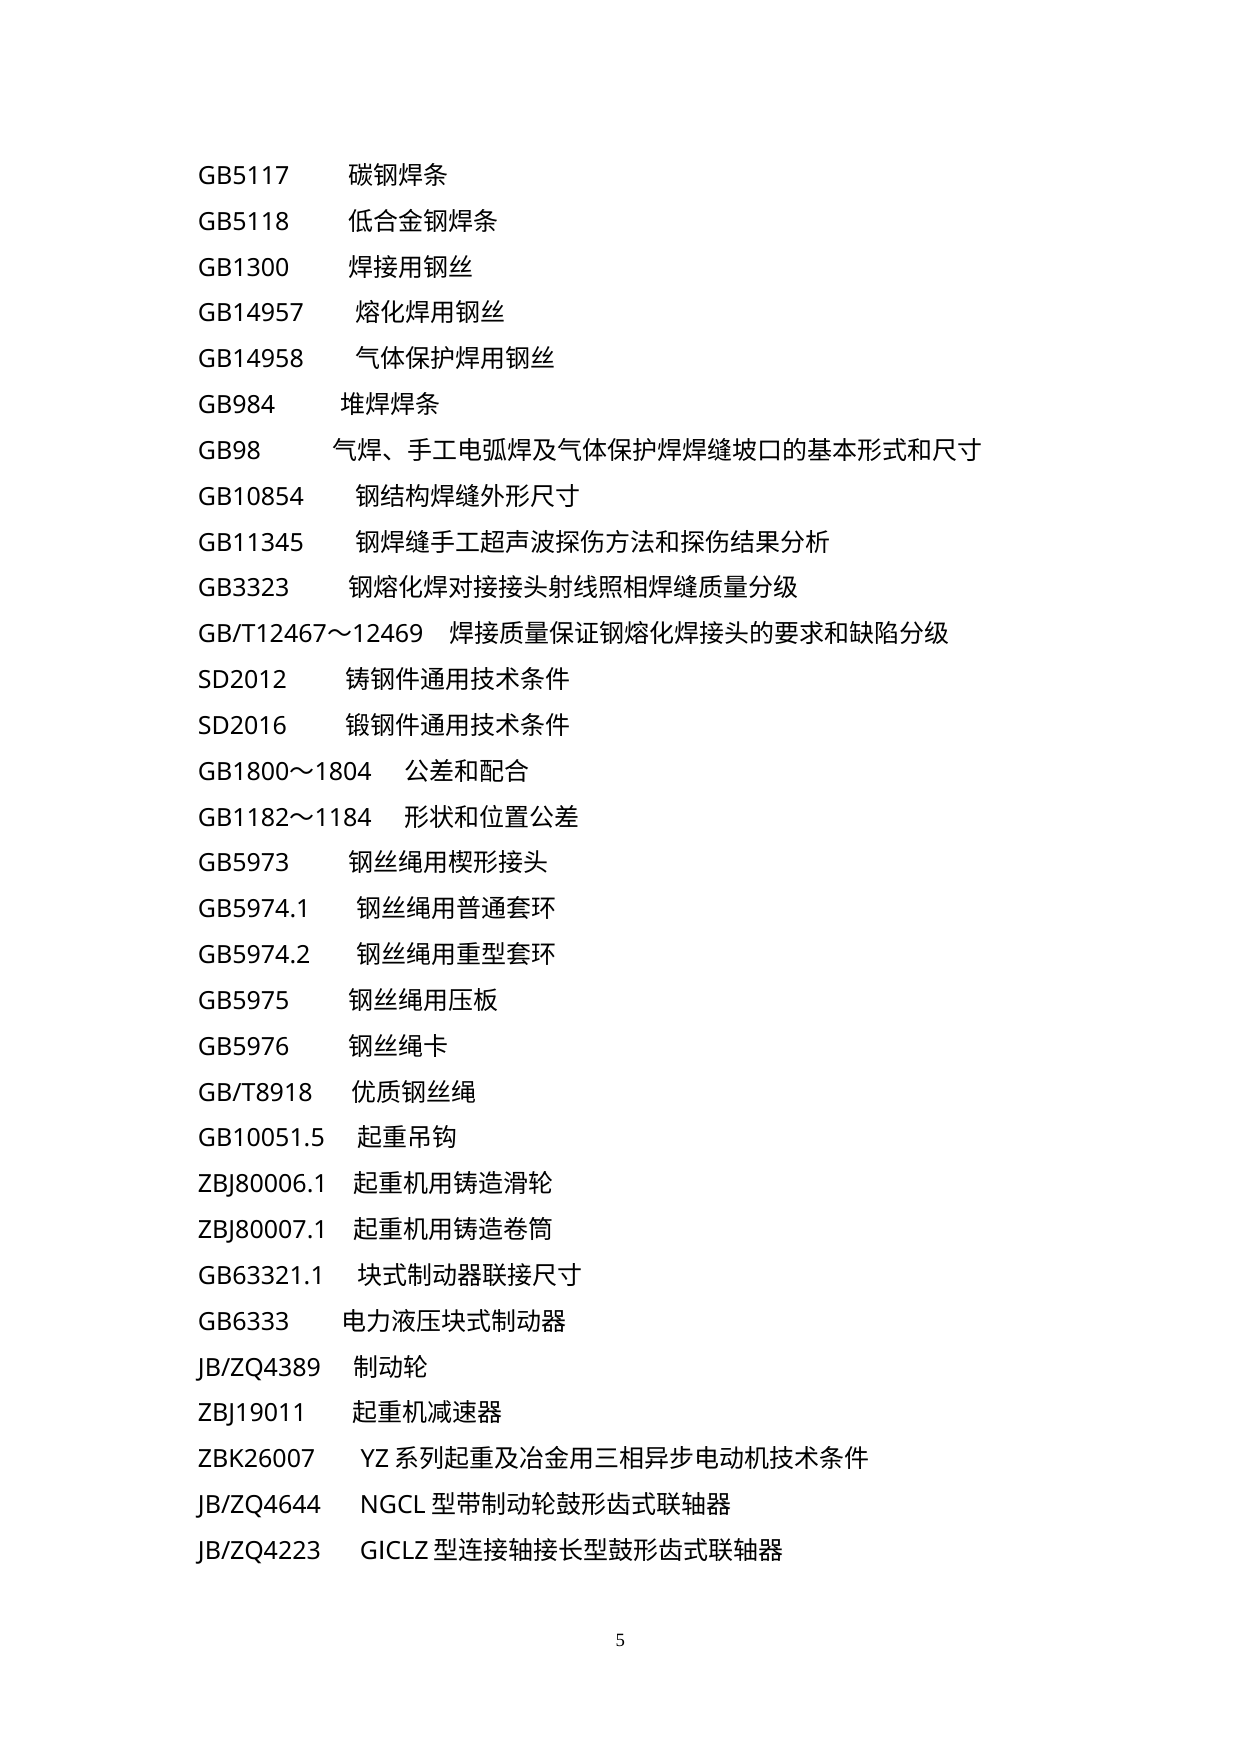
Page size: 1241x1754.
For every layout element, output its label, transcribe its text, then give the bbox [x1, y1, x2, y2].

text GB11345 钢焊缝手工超声波探伤方法和探伤结果分析 [148, 514, 1092, 560]
text GB1182～1184 形状和位置公差 [148, 789, 1092, 835]
text GB5974.2 钢丝绳用重型套环 [148, 927, 1092, 973]
text GB14957 熔化焊用钢丝 [148, 285, 1092, 331]
text ZBJ80007.1 起重机用铸造卷筒 [148, 1202, 1092, 1248]
text GB5975 钢丝绳用压板 [148, 973, 1092, 1018]
text GB5118 低合金钢焊条 [148, 193, 1092, 239]
text JB/ZQ4389 制动轮 [148, 1339, 1092, 1385]
text GB14958 气体保护焊用钢丝 [148, 331, 1092, 377]
text GB/T8918 优质钢丝绳 [148, 1064, 1092, 1110]
text GB6333 电力液压块式制动器 [148, 1293, 1092, 1339]
text GB10854 钢结构焊缝外形尺寸 [148, 468, 1092, 514]
text SD2012 铸钢件通用技术条件 [148, 652, 1092, 698]
text GB984 堆焊焊条 [148, 377, 1092, 423]
text ZBJ80006.1 起重机用铸造滑轮 [148, 1156, 1092, 1202]
text GB98 气焊、手工电弧焊及气体保护焊焊缝坡口的基本形式和尺寸 [148, 423, 1092, 468]
text GB3323 钢熔化焊对接接头射线照相焊缝质量分级 [148, 560, 1092, 606]
text SD2016 锻钢件通用技术条件 [148, 698, 1092, 743]
text JB/ZQ4223 GⅠCLZ型连接轴接长型鼓形齿式联轴器 [148, 1523, 1092, 1568]
text GB5974.1 钢丝绳用普通套环 [148, 881, 1092, 927]
text GB/T12467～12469 焊接质量保证钢熔化焊接头的要求和缺陷分级 [148, 606, 1092, 652]
text ZBK26007 YZ系列起重及冶金用三相异步电动机技术条件 [148, 1431, 1092, 1477]
text GB5973 钢丝绳用楔形接头 [148, 835, 1092, 881]
text GB5117 碳钢焊条 [148, 148, 1092, 193]
text GB5976 钢丝绳卡 [148, 1018, 1092, 1064]
text GB1800～1804 公差和配合 [148, 743, 1092, 789]
text ZBJ19011 起重机减速器 [148, 1385, 1092, 1431]
text GB10051.5 起重吊钩 [148, 1110, 1092, 1156]
text JB/ZQ4644 NGCL型带制动轮鼓形齿式联轴器 [148, 1477, 1092, 1523]
text GB63321.1 块式制动器联接尺寸 [148, 1248, 1092, 1293]
text GB1300 焊接用钢丝 [148, 239, 1092, 285]
